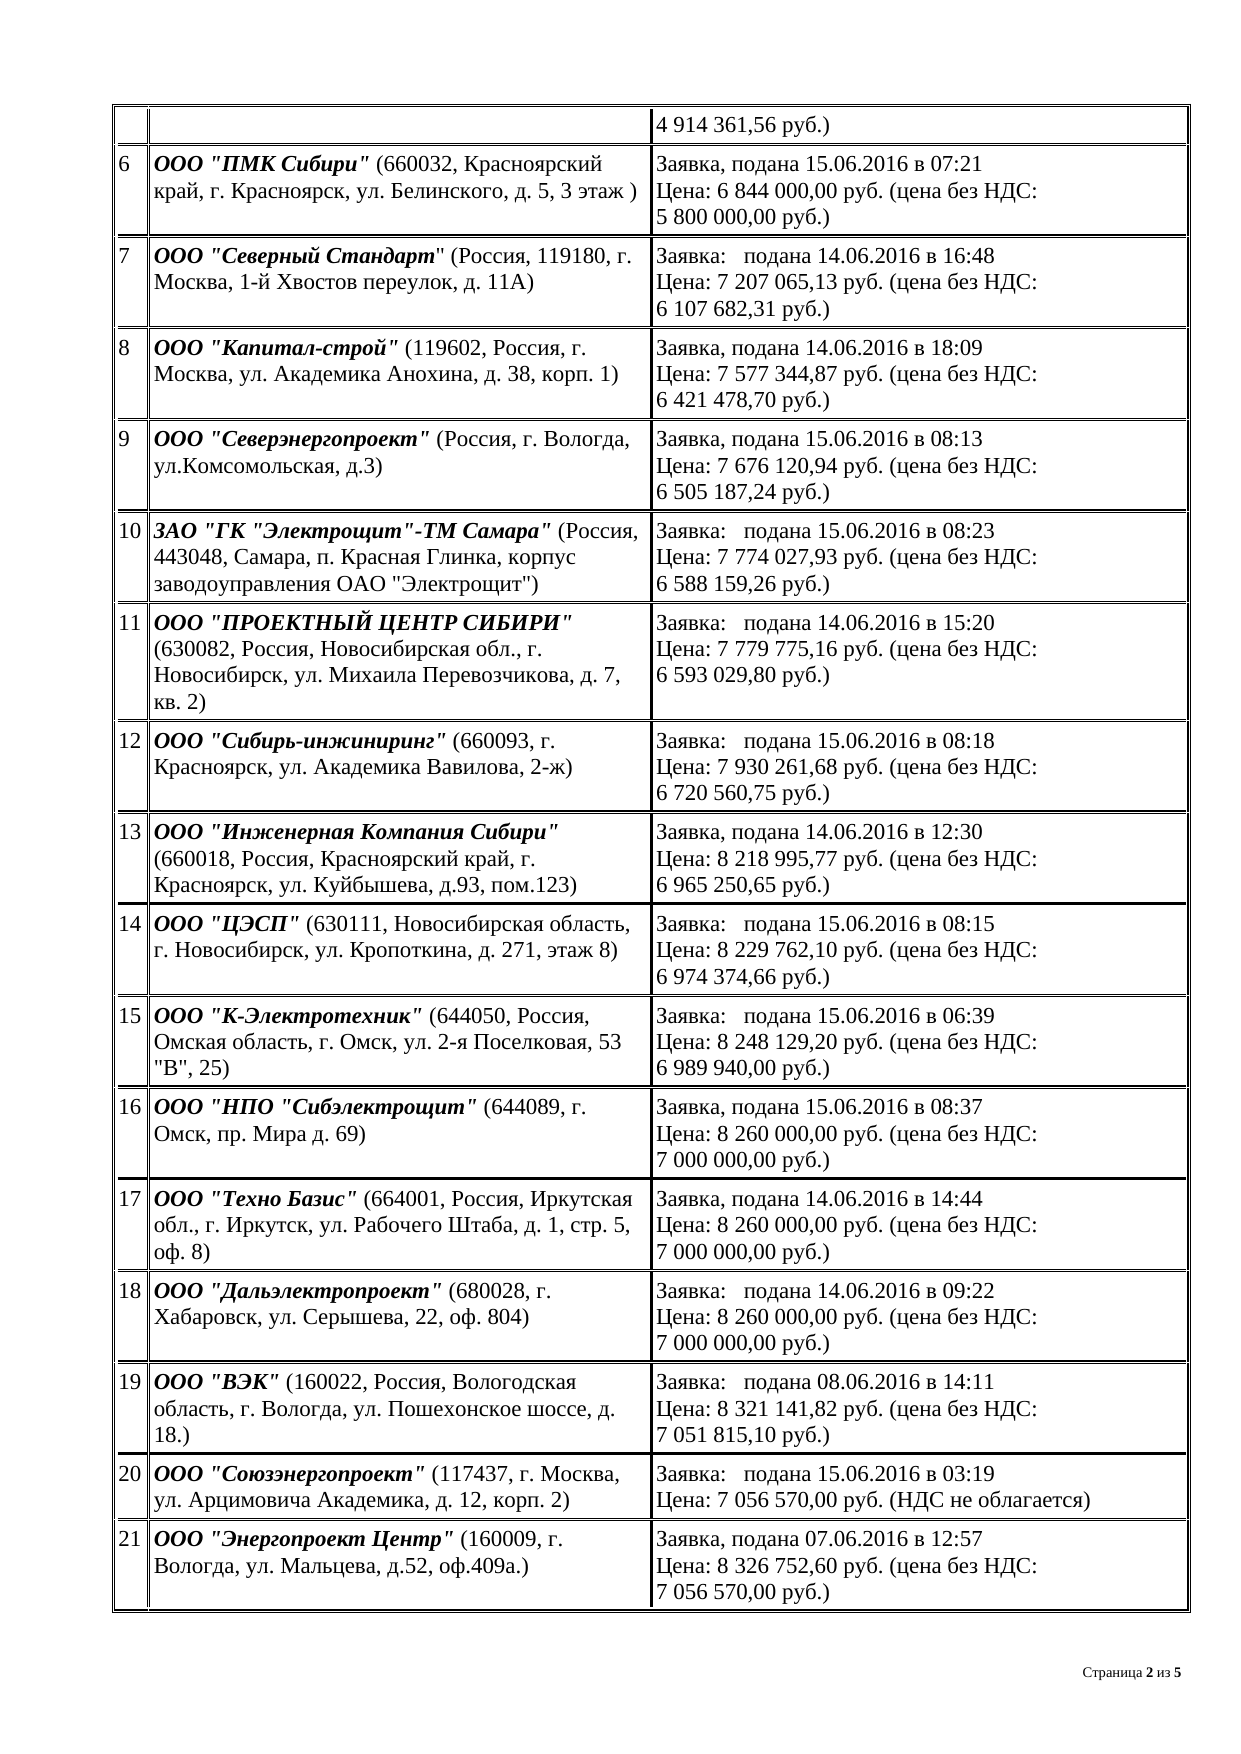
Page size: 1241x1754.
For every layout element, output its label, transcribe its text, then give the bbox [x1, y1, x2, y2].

table_cell Заявка: подана 15.06.2016 в 06:39 Цена: 8 248 129,20 руб. (цена без НДС: 6 989 940,00 руб.) [651, 994, 1189, 1085]
table_cell ООО "ПРОЕКТНЫЙ ЦЕНТР СИБИРИ" (630082, Россия, Новосибирская обл., г. Новосибирск, ул. Михаила Перевозчикова, д. 7, кв. 2) [150, 604, 650, 719]
table_cell Заявка, подана 14.06.2016 в 18:09 Цена: 7 577 344,87 руб. (цена без НДС: 6 421 478,70 руб.) [651, 326, 1189, 417]
table_cell Заявка, подана 15.06.2016 в 08:13 Цена: 7 676 120,94 руб. (цена без НДС: 6 505 187,24 руб.) [653, 418, 1188, 509]
table_cell ООО "ПМК Сибири" (660032, Красноярский край, г. Красноярск, ул. Белинского, д. 5, 3 этаж ) [150, 146, 650, 234]
table_cell 18 [114, 1269, 149, 1360]
table_cell 19 [115, 1360, 147, 1452]
table_cell Заявка: подана 15.06.2016 в 08:23 Цена: 7 774 027,93 руб. (цена без НДС: 6 588 159,26 руб.) [653, 509, 1188, 601]
table_cell ООО "ВЭК" (160022, Россия, Вологодская область, г. Вологда, ул. Пошехонское шоссе, д. 18.) [150, 1364, 650, 1452]
table_cell 17 [115, 1177, 147, 1269]
table_cell Заявка: подана 15.06.2016 в 08:18 Цена: 7 930 261,68 руб. (цена без НДС: 6 720 560,75 руб.) [651, 719, 1189, 810]
table_cell Заявка, подана 15.06.2016 в 07:21 Цена: 6 844 000,00 руб. (цена без НДС: 5 800 000,00 руб.) [653, 143, 1188, 234]
table_cell 12 [114, 719, 149, 810]
table_cell 15 [114, 994, 149, 1085]
table_cell ООО "Дальэлектропроект" (680028, г. Хабаровск, ул. Серышева, 22, оф. 804) [150, 1272, 650, 1360]
table_cell Заявка, подана 15.06.2016 в 08:37 Цена: 8 260 000,00 руб. (цена без НДС: 7 000 000,00 руб.) [653, 1085, 1188, 1177]
table_cell 6 [115, 143, 147, 234]
table_cell 14 [115, 902, 147, 994]
table_cell ООО "Сибирь-инжиниринг" (660093, г. Красноярск, ул. Академика Вавилова, 2-ж) [150, 722, 650, 810]
table_cell 21 [115, 1518, 149, 1609]
table_cell Заявка: подана 08.06.2016 в 14:11 Цена: 8 321 141,82 руб. (цена без НДС: 7 051 815,10 руб.) [653, 1360, 1188, 1452]
table_cell 8 [114, 326, 149, 417]
table_cell 10 [115, 509, 147, 601]
table_cell Заявка: подана 15.06.2016 в 08:15 Цена: 8 229 762,10 руб. (цена без НДС: 6 974 374,66 руб.) [653, 902, 1187, 994]
table_cell Заявка: подана 14.06.2016 в 16:48 Цена: 7 207 065,13 руб. (цена без НДС: 6 107 682,31 руб.) [653, 234, 1188, 326]
table_cell ЗАО "ГК "Электрощит"-ТМ Самара" (Россия, 443048, Самара, п. Красная Глинка, корпус заводоуправления ОАО "Электрощит") [150, 513, 650, 601]
table_cell 16 [115, 1085, 147, 1177]
table_cell 20 [115, 1452, 147, 1517]
table_cell ООО "К-Электротехник" (644050, Россия, Омская область, г. Омск, ул. 2-я Поселковая, 53 "В", 25) [150, 997, 650, 1085]
table_cell ООО "ЦЭСП" (630111, Новосибирская область, г. Новосибирск, ул. Кропоткина, д. 271, этаж 8) [150, 905, 650, 994]
table_cell 13 [115, 810, 147, 902]
table_cell 7 [115, 234, 147, 326]
table_cell 5 [115, 107, 149, 142]
table_cell ООО "Союзэнергопроект" (117437, г. Москва, ул. Арцимовича Академика, д. 12, корп. 2) [150, 1455, 650, 1517]
table_cell Заявка, подана 14.06.2016 в 14:44 Цена: 8 260 000,00 руб. (цена без НДС: 7 000 000,00 руб.) [653, 1177, 1187, 1269]
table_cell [651, 107, 1187, 142]
table_cell ООО "Северный Стандарт" (Россия, 119180, г. Москва, 1-й Хвостов переулок, д. 11А) [150, 238, 650, 326]
table_cell 9 [115, 418, 147, 509]
table_cell Заявка: подана 15.06.2016 в 03:19 Цена: 7 056 570,00 руб. (НДС не облагается) [653, 1452, 1187, 1517]
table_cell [149, 107, 651, 142]
table_cell ООО "Инженерная Компания Сибири" (660018, Россия, Красноярский край, г. Красноярск, ул. Куйбышева, д.93, пом.123) [150, 814, 650, 902]
table_cell ООО "Энергопроект Центр" (160009, г. Вологда, ул. Мальцева, д.52, оф.409а.) [149, 1521, 651, 1609]
table_cell ООО "Северэнергопроект" (Россия, г. Вологда, ул.Комсомольская, д.3) [150, 421, 650, 509]
table_cell Заявка, подана 14.06.2016 в 12:30 Цена: 8 218 995,77 руб. (цена без НДС: 6 965 250,65 руб.) [653, 810, 1188, 902]
table_cell Заявка, подана 07.06.2016 в 12:57 Цена: 8 326 752,60 руб. (цена без НДС: 7 056 570,00 руб.) [651, 1518, 1188, 1609]
table_cell Заявка: подана 14.06.2016 в 15:20 Цена: 7 779 775,16 руб. (цена без НДС: 6 593 029,80 руб.) [651, 601, 1189, 719]
table_cell ООО "Техно Базис" (664001, Россия, Иркутская обл., г. Иркутск, ул. Рабочего Штаба, д. 1, стр. 5, оф. 8) [150, 1180, 650, 1269]
table_cell ООО "Капитал-строй" (119602, Россия, г. Москва, ул. Академика Анохина, д. 38, корп. 1) [150, 329, 650, 417]
table_cell ООО "НПО "Сибэлектрощит" (644089, г. Омск, пр. Мира д. 69) [150, 1089, 650, 1177]
table_cell 11 [114, 601, 149, 719]
table_cell Заявка: подана 14.06.2016 в 09:22 Цена: 8 260 000,00 руб. (цена без НДС: 7 000 000,00 руб.) [651, 1269, 1189, 1360]
